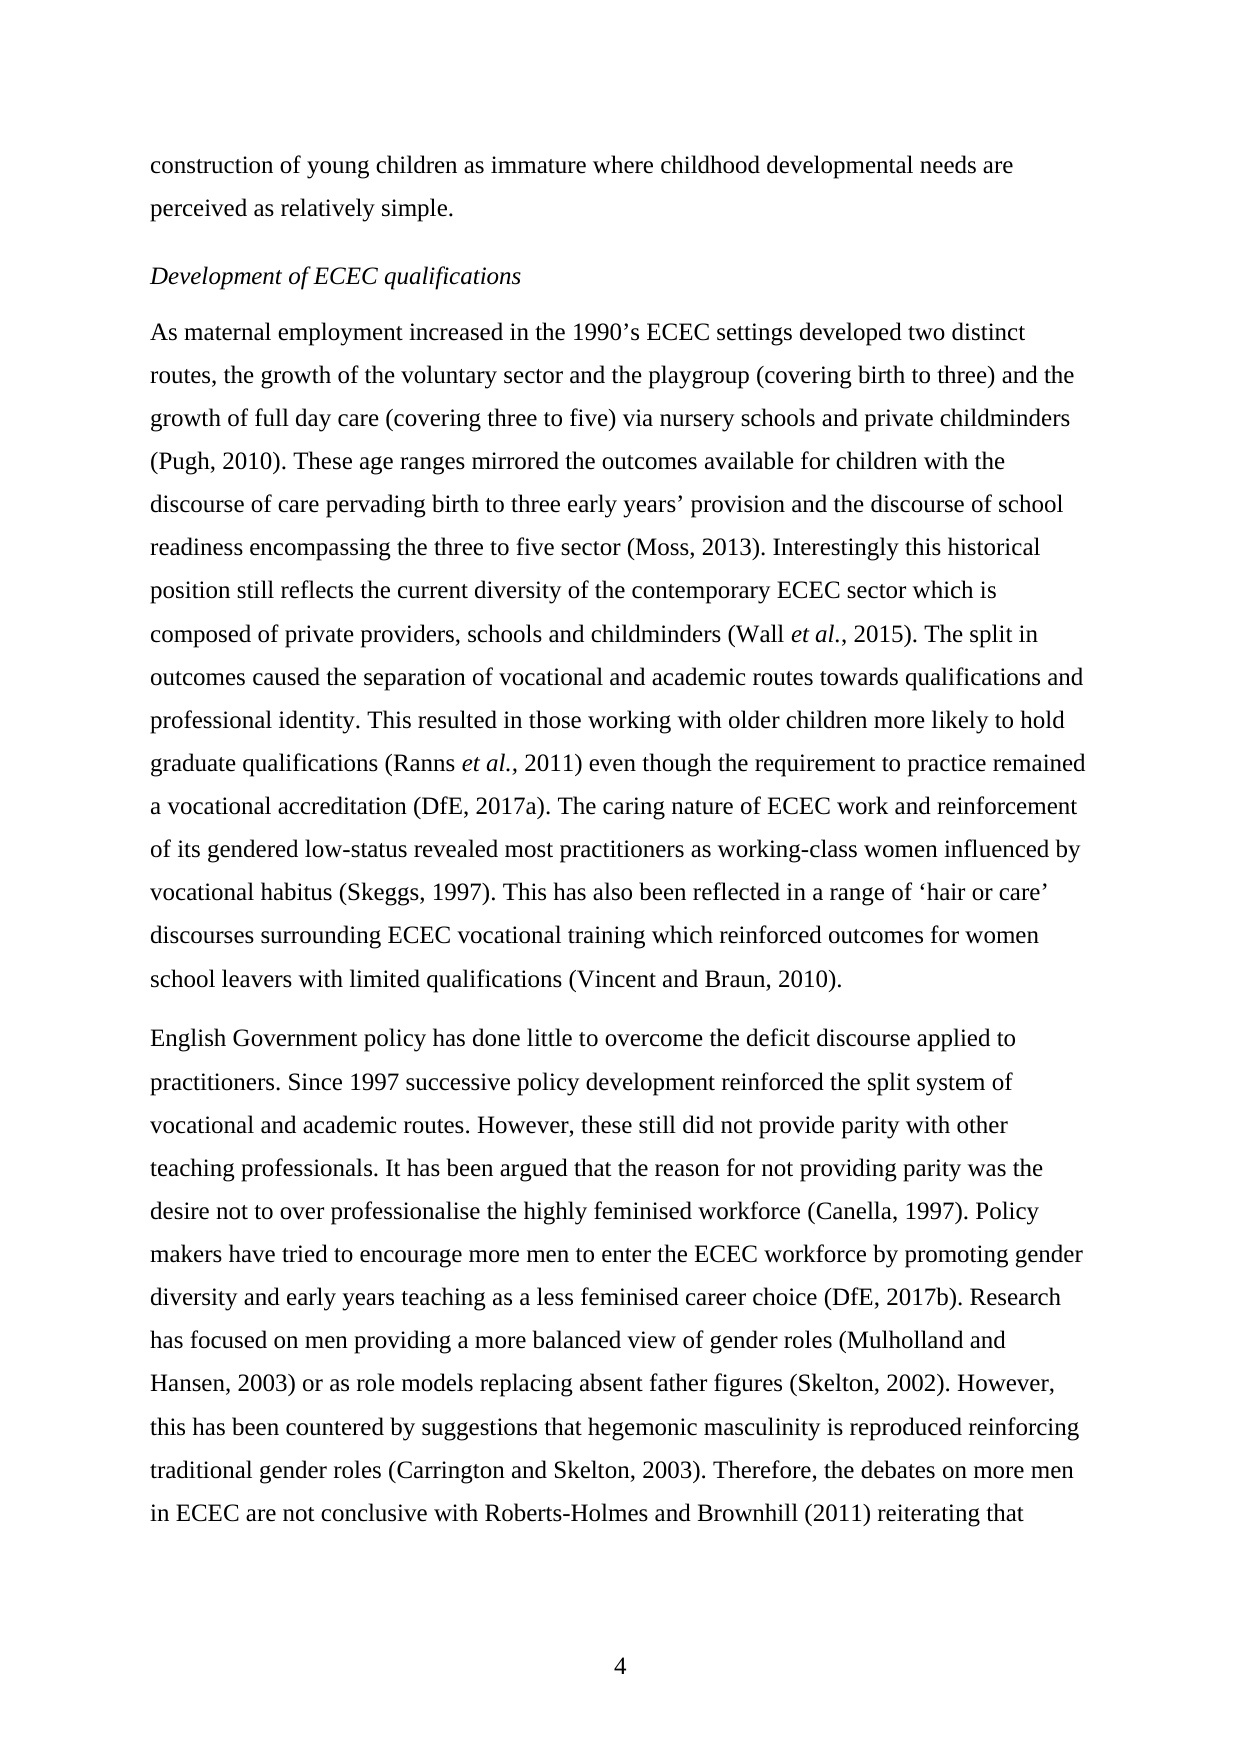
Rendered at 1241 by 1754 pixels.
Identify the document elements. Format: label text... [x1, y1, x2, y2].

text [150, 150, 1090, 222]
text As maternal employment increased in the 1990’s ECEC settings developed two distinct routes, the growth of the voluntary sector and the playgroup (covering birth to three) and the growth of full day care (covering three to five) via nursery schools and private childminders (Pugh, 2010). These age ranges mirrored the outcomes available for children with the discourse of care pervading birth to three early years’ provision and the discourse of school readiness encompassing the three to five sector (Moss, 2013). Interestingly this historical position still reflects the current diversity of the contemporary ECEC sector which is composed of private providers, schools and childminders (Wall et al., 2015). The split in outcomes caused the separation of vocational and academic routes towards qualifications and professional identity. This resulted in those working with older children more likely to hold graduate qualifications (Ranns et al., 2011) even though the requirement to practice remained a vocational accreditation (DfE, 2017a). The caring nature of ECEC work and reinforcement of its gendered low-status revealed most practitioners as working-class women influenced by vocational habitus (Skeggs, 1997). This has also been reflected in a range of ‘hair or care’ discourses surrounding ECEC vocational training which reinforced outcomes for women school leavers with limited qualifications (Vincent and Braun, 2010). [150, 317, 1090, 992]
subtitle Development of ECEC qualifications [150, 261, 1090, 290]
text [150, 1023, 1090, 1527]
